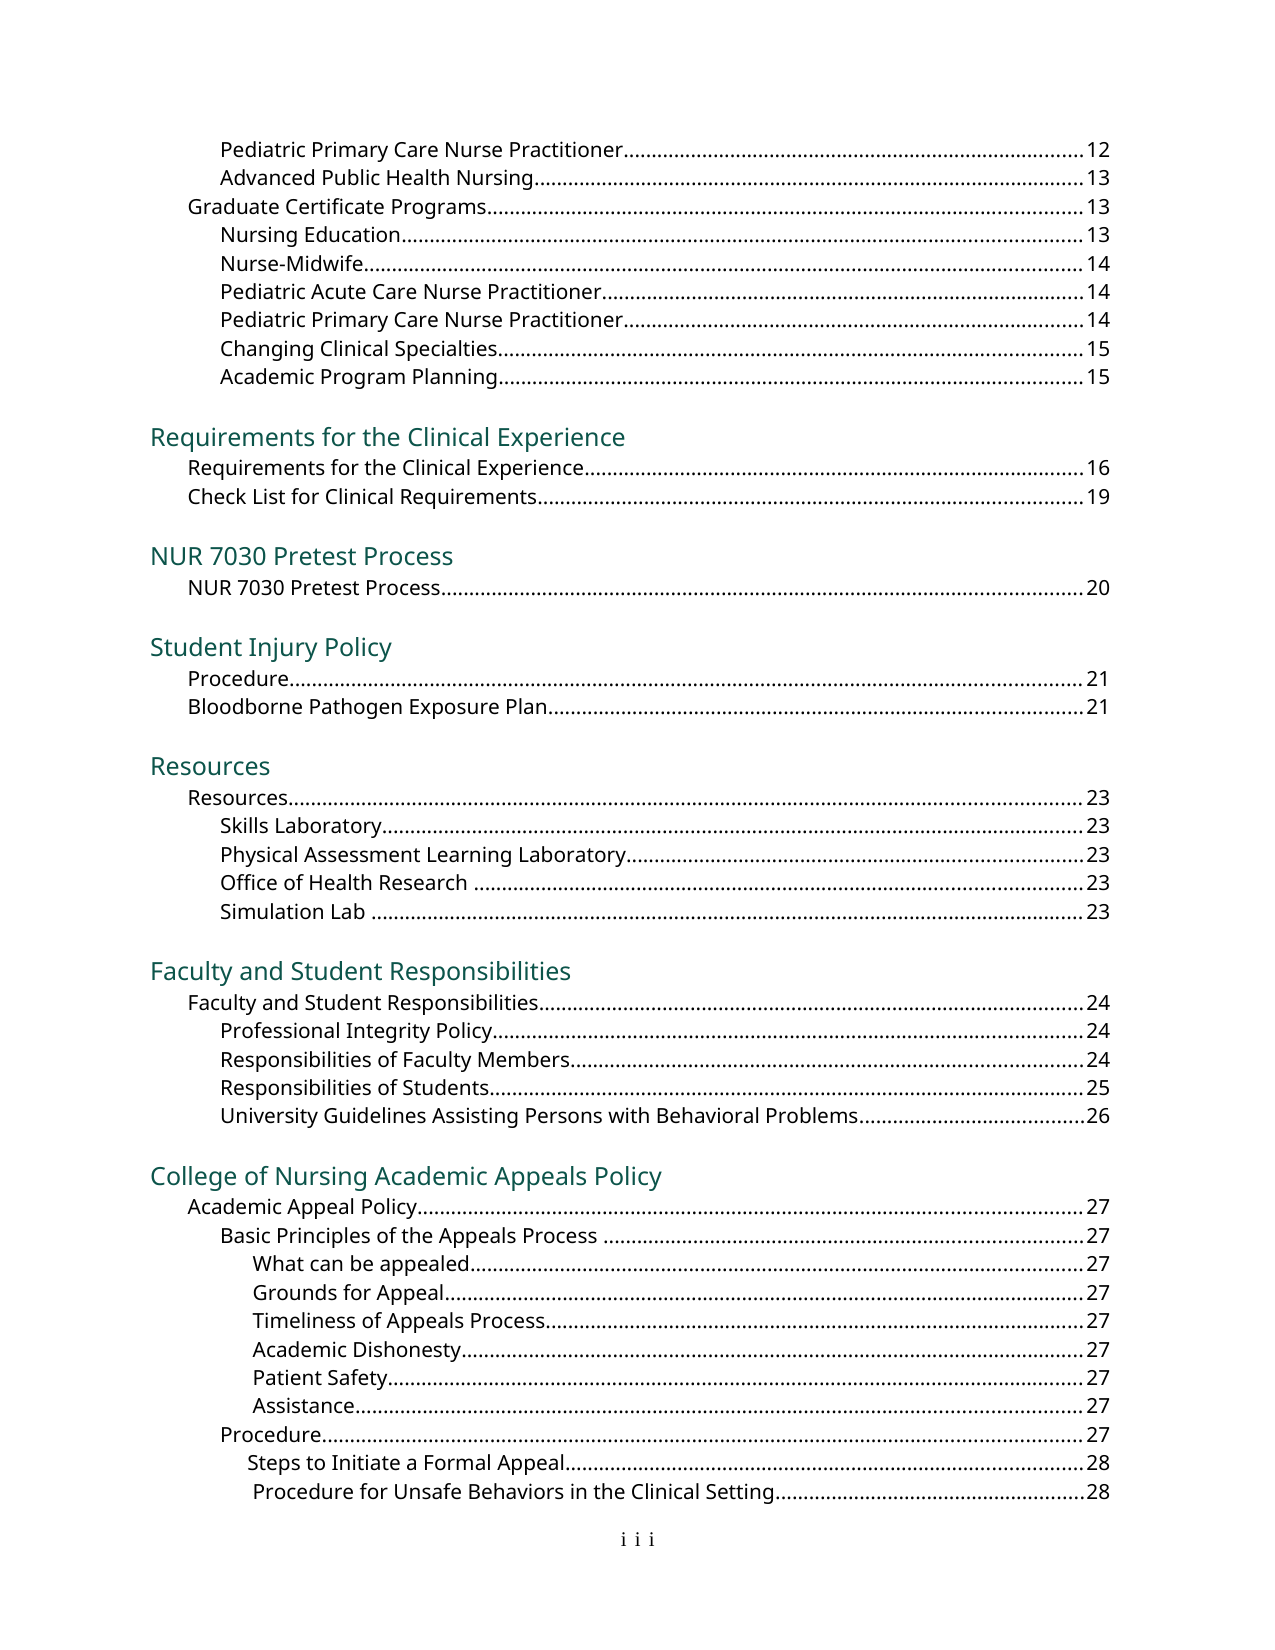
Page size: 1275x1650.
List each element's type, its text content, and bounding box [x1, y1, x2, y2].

text Resources [150, 749, 1125, 783]
text NUR 7030 Pretest Process 20 [150, 573, 1125, 601]
text What can be appealed 27 [150, 1249, 1125, 1278]
text University Guidelines Assisting Persons with Behavioral Problems 26 [150, 1102, 1125, 1130]
text Procedure 21 [150, 664, 1125, 692]
text Nurse-Midwife 14 [150, 249, 1125, 277]
text Professional Integrity Policy 24 [150, 1016, 1125, 1045]
text Procedure for Unsafe Behaviors in the Clinical Setting 28 [150, 1477, 1125, 1505]
text Check List for Clinical Requirements 19 [150, 482, 1125, 510]
text Academic Program Planning 15 [150, 362, 1125, 391]
text NUR 7030 Pretest Process [150, 539, 1125, 573]
text College of Nursing Academic Appeals Policy [150, 1158, 1125, 1192]
text Simulation Lab 23 [150, 897, 1125, 925]
text Skills Laboratory 23 [150, 812, 1125, 840]
text Requirements for the Clinical Experience 16 [150, 453, 1125, 482]
text Assistance 27 [150, 1392, 1125, 1420]
text Basic Principles of the Appeals Process 27 [150, 1221, 1125, 1249]
text Pediatric Primary Care Nurse Practitioner 14 [150, 306, 1125, 334]
text Pediatric Acute Care Nurse Practitioner 14 [150, 277, 1125, 306]
text Nursing Education 13 [150, 220, 1125, 249]
text Physical Assessment Learning Laboratory 23 [150, 840, 1125, 868]
text Resources 23 [150, 783, 1125, 812]
text Bloodborne Pathogen Exposure Plan 21 [150, 692, 1125, 721]
text Procedure 27 [150, 1420, 1125, 1448]
text Steps to Initiate a Formal Appeal 28 [150, 1448, 1125, 1477]
text Graduate Certificate Programs 13 [150, 192, 1125, 220]
text Responsibilities of Students 25 [150, 1073, 1125, 1102]
text Pediatric Primary Care Nurse Practitioner 12 [150, 135, 1125, 163]
text Faculty and Student Responsibilities [150, 954, 1125, 988]
text Student Injury Policy [150, 630, 1125, 664]
text Responsibilities of Faculty Members 24 [150, 1045, 1125, 1073]
text Patient Safety 27 [150, 1363, 1125, 1392]
text Changing Clinical Specialties 15 [150, 334, 1125, 362]
text Advanced Public Health Nursing 13 [150, 163, 1125, 192]
text Academic Dishonesty 27 [150, 1335, 1125, 1363]
text Timeliness of Appeals Process 27 [150, 1306, 1125, 1335]
text Grounds for Appeal 27 [150, 1278, 1125, 1306]
text Requirements for the Clinical Experience [150, 419, 1125, 453]
text Academic Appeal Policy 27 [150, 1192, 1125, 1221]
text Office of Health Research 23 [150, 868, 1125, 897]
text Faculty and Student Responsibilities 24 [150, 988, 1125, 1016]
